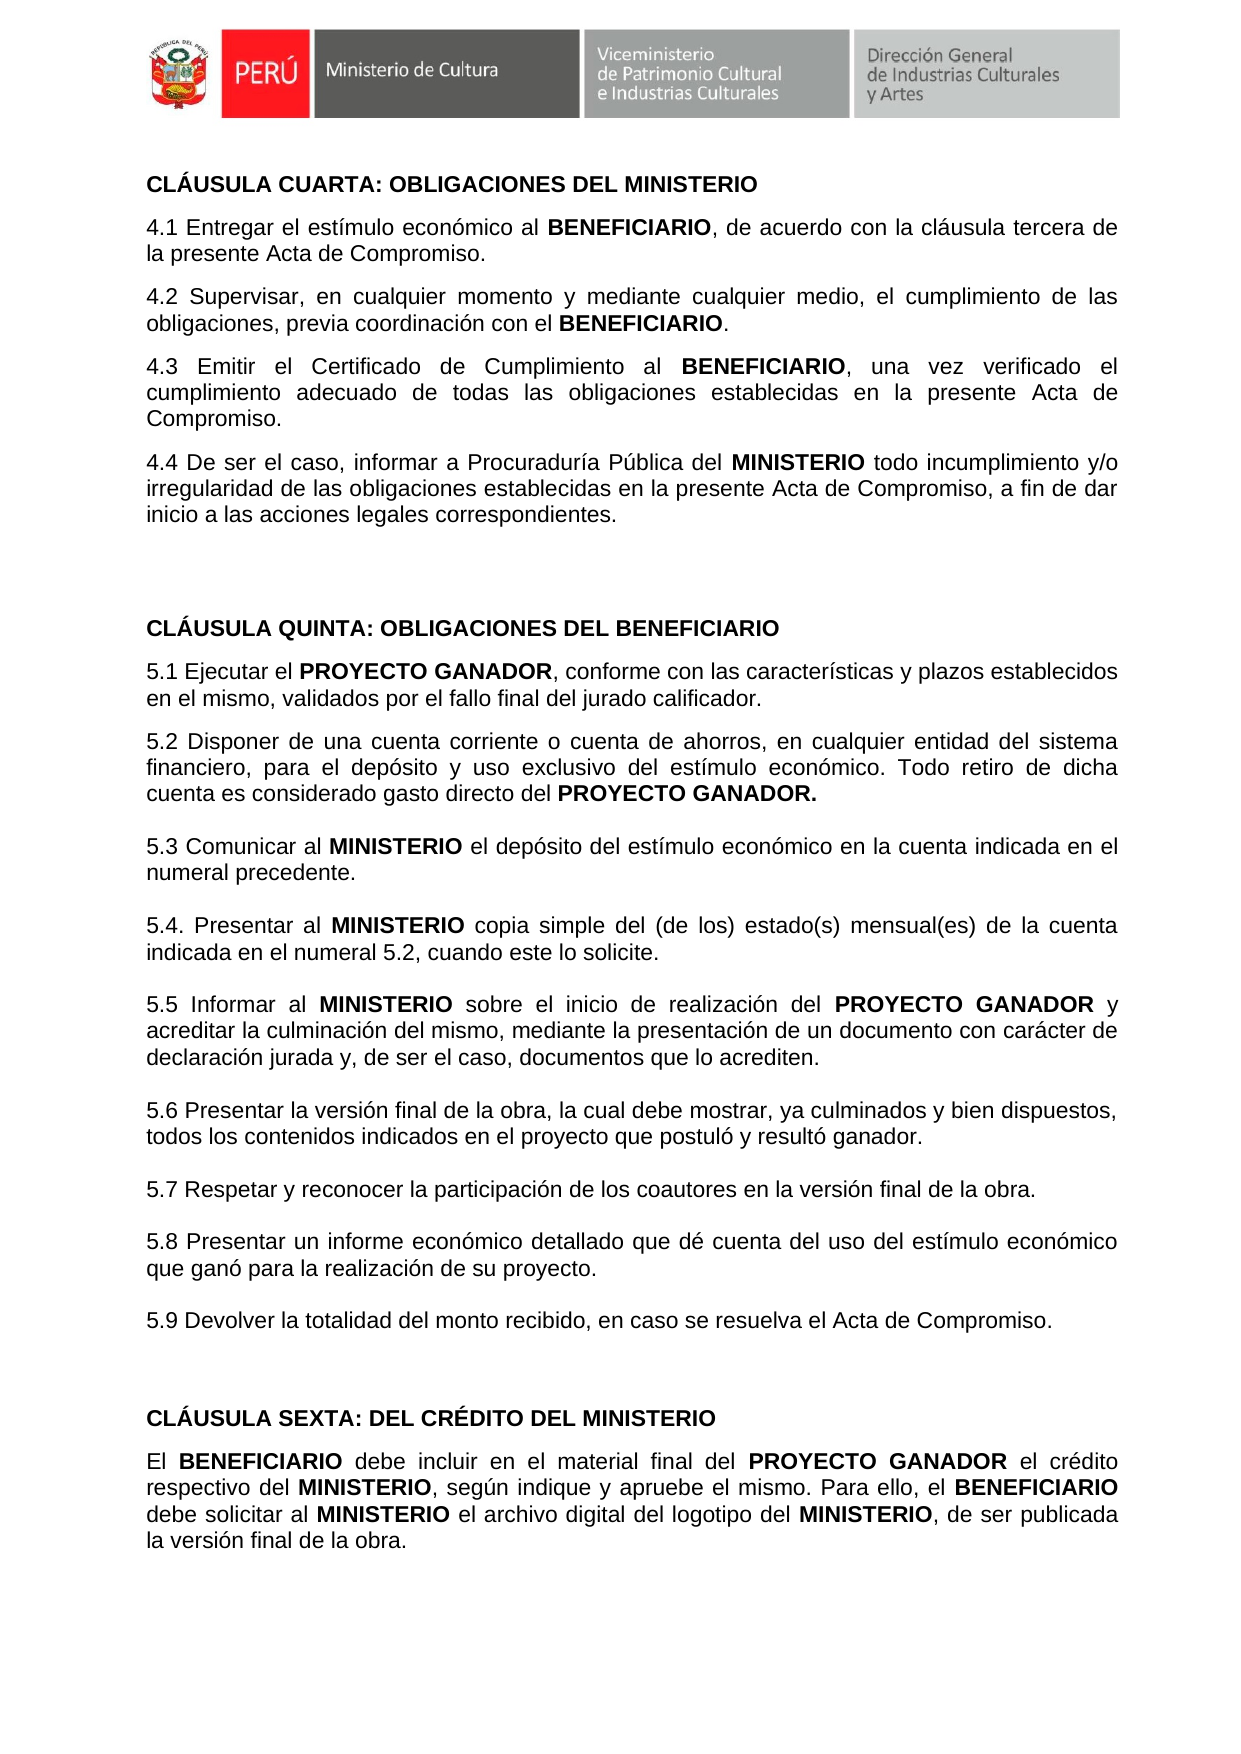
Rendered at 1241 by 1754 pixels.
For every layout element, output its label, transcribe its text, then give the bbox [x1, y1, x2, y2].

text 5.8 Presentar un informe económico detallado que dé cuenta del uso del estímulo económico que ganó para la realización de su proyecto. [146, 1228, 1118, 1281]
text 5.9 Devolver la totalidad del monto recibido, en caso se resuelva el Acta de Compromiso. [146, 1307, 1118, 1334]
text CLÁUSULA CUARTA: OBLIGACIONES DEL MINISTERIO [146, 171, 1118, 197]
text 5.4. Presentar al MINISTERIO copia simple del (de los) estado(s) mensual(es) de la cuenta indicada en el numeral 5.2, cuando este lo solicite. [146, 912, 1118, 965]
text 5.5 Informar al MINISTERIO sobre el inicio de realización del PROYECTO GANADOR y acreditar la culminación del mismo, mediante la presentación de un documento con carácter de declaración jurada y, de ser el caso, documentos que lo acrediten. [146, 991, 1118, 1070]
text 4.3 Emitir el Certificado de Cumplimiento al BENEFICIARIO, una vez verificado el cumplimiento adecuado de todas las obligaciones establecidas en la presente Acta de Compromiso. [146, 353, 1118, 432]
text 5.1 Ejecutar el PROYECTO GANADOR, conforme con las características y plazos establecidos en el mismo, validados por el fallo final del jurado calificador. [146, 658, 1118, 711]
text CLÁUSULA QUINTA: OBLIGACIONES DEL BENEFICIARIO [146, 615, 1118, 642]
text 5.6 Presentar la versión final de la obra, la cual debe mostrar, ya culminados y bien dispuestos, todos los contenidos indicados en el proyecto que postuló y resultó ganador. [146, 1097, 1118, 1149]
text 5.3 Comunicar al MINISTERIO el depósito del estímulo económico en la cuenta indicada en el numeral precedente. [146, 833, 1118, 886]
text 4.2 Supervisar, en cualquier momento y mediante cualquier medio, el cumplimiento de las obligaciones, previa coordinación con el BENEFICIARIO. [146, 283, 1118, 336]
text CLÁUSULA SEXTA: DEL CRÉDITO DEL MINISTERIO [146, 1405, 1118, 1431]
picture [146, 17, 1126, 128]
text 4.4 De ser el caso, informar a Procuraduría Pública del MINISTERIO todo incumplimiento y/o irregularidad de las obligaciones establecidas en la presente Acta de Compromiso, a fin de dar inicio a las acciones legales correspondientes. [146, 448, 1118, 527]
text 5.2 Disponer de una cuenta corriente o cuenta de ahorros, en cualquier entidad del sistema financiero, para el depósito y uso exclusivo del estímulo económico. Todo retiro de dicha cuenta es considerado gasto directo del PROYECTO GANADOR. [146, 728, 1118, 807]
text 4.1 Entregar el estímulo económico al BENEFICIARIO, de acuerdo con la cláusula tercera de la presente Acta de Compromiso. [146, 214, 1118, 267]
text El BENEFICIARIO debe incluir en el material final del PROYECTO GANADOR el crédito respectivo del MINISTERIO, según indique y apruebe el mismo. Para ello, el BENEFICIARIO debe solicitar al MINISTERIO el archivo digital del logotipo del MINISTERIO, de ser publicada la versión final de la obra. [146, 1448, 1118, 1553]
text 5.7 Respetar y reconocer la participación de los coautores en la versión final de la obra. [146, 1176, 1118, 1202]
